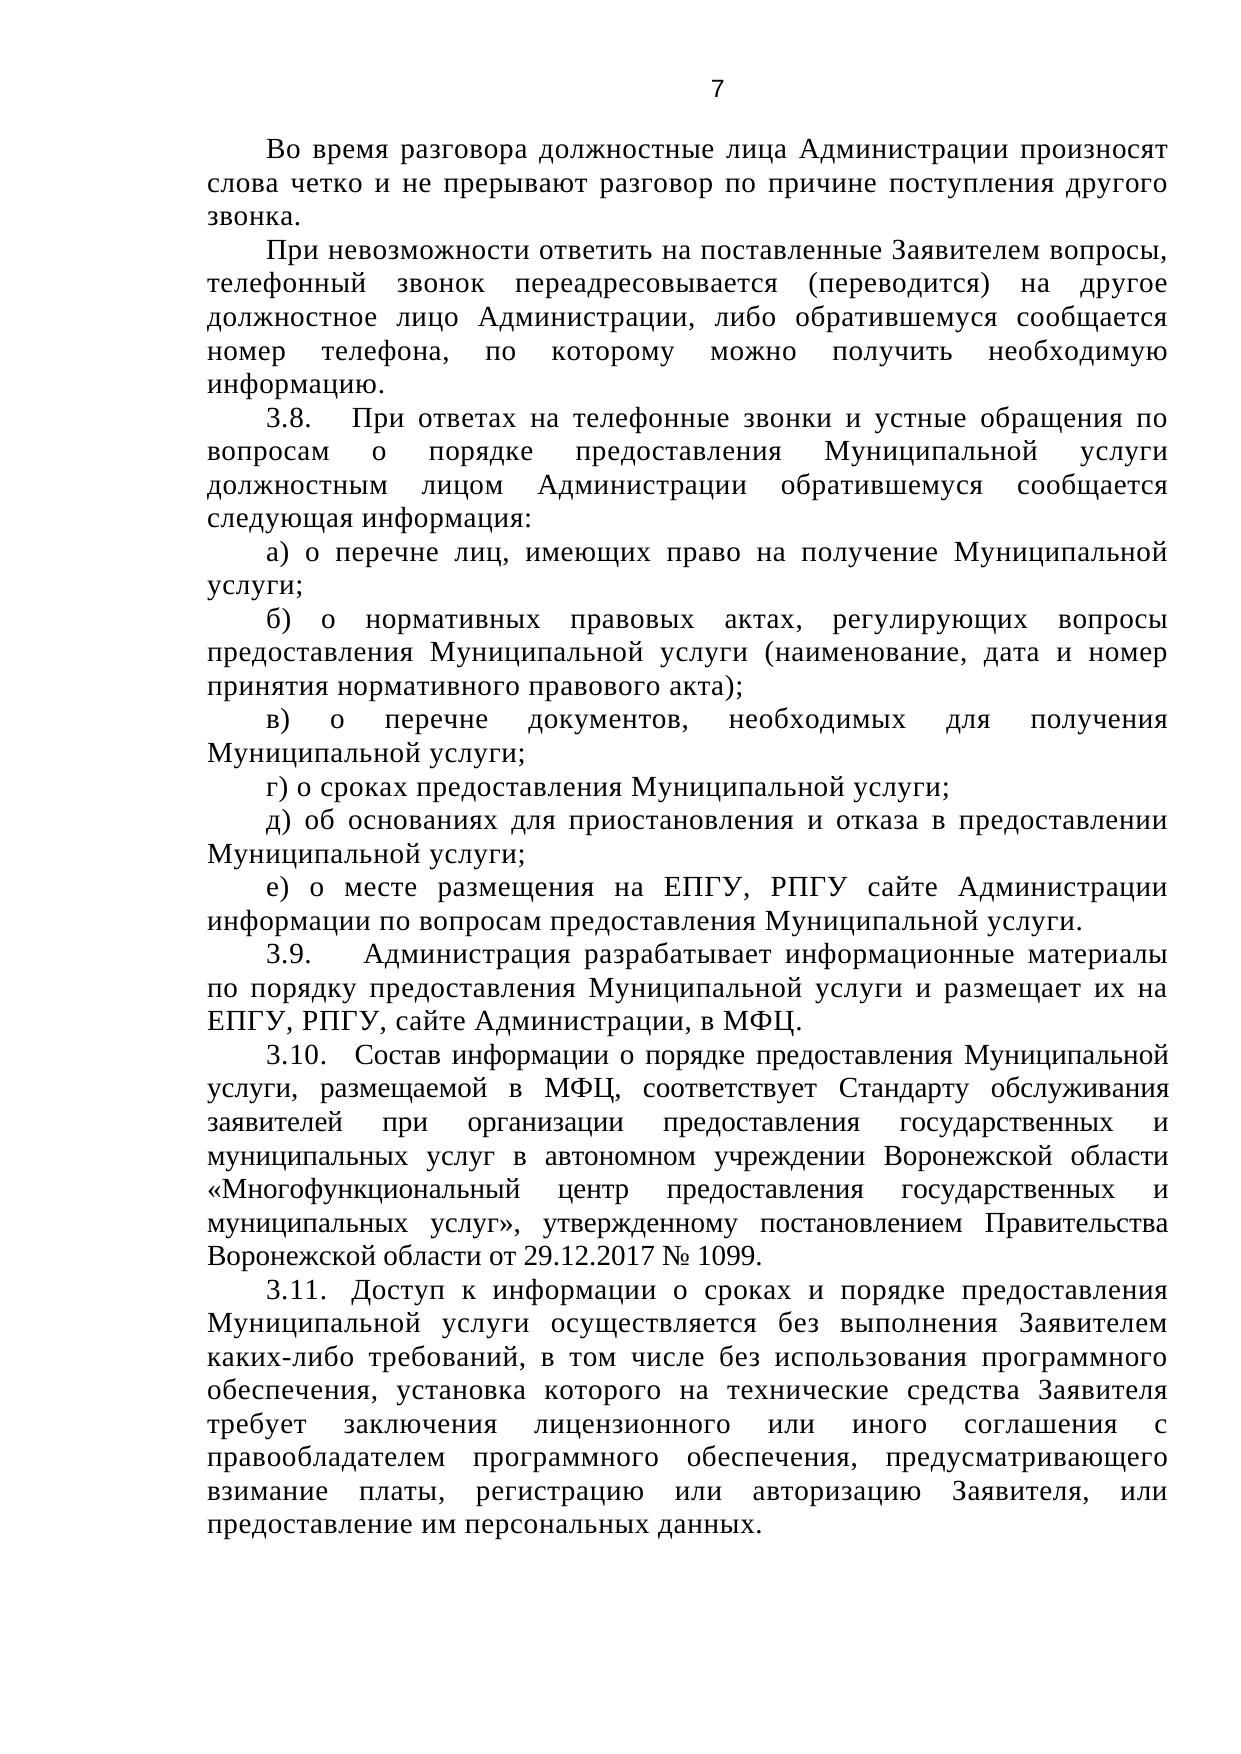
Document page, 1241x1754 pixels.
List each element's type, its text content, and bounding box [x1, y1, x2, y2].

list Администрация разрабатывает информационные материалы по порядку предоставления Муниципальной услуги и размещает их на ЕПГУ, РПГУ, сайте Администрации, в МФЦ. [207, 936, 1169, 1037]
text Во время разговора должностные лица Администрации произносят слова четко и не прерывают разговор по причине поступления другого звонка. [207, 131, 1169, 232]
list При ответах на телефонные звонки и устные обращения по вопросам о порядке предоставления Муниципальной услуги должностным лицом Администрации обратившемуся сообщается следующая информация: [207, 400, 1169, 534]
text е) о месте размещения на ЕПГУ, РПГУ сайте Администрации информации по вопросам предоставления Муниципальной услуги. [207, 869, 1169, 936]
list Состав информации о порядке предоставления Муниципальной услуги, размещаемой в МФЦ, соответствует Стандарту обслуживания заявителей при организации предоставления государственных и муниципальных услуг в автономном учреждении Воронежской области «Многофункциональный центр предоставления государственных и муниципальных услуг», утвержденному постановлением Правительства Воронежской области от 29.12.2017 № 1099. [207, 1037, 1169, 1272]
text г) о сроках предоставления Муниципальной услуги; [207, 769, 1169, 802]
text в) о перечне документов, необходимых для получения Муниципальной услуги; [207, 702, 1169, 769]
list Доступ к информации о сроках и порядке предоставления Муниципальной услуги осуществляется без выполнения Заявителем каких-либо требований, в том числе без использования программного обеспечения, установка которого на технические средства Заявителя требует заключения лицензионного или иного соглашения с правообладателем программного обеспечения, предусматривающего взимание платы, регистрацию или авторизацию Заявителя, или предоставление им персональных данных. [207, 1272, 1169, 1540]
text д) об основаниях для приостановления и отказа в предоставлении Муниципальной услуги; [207, 802, 1169, 869]
text а) о перечне лиц, имеющих право на получение Муниципальной услуги; [207, 534, 1169, 601]
text При невозможности ответить на поставленные Заявителем вопросы, телефонный звонок переадресовывается (переводится) на другое должностное лицо Администрации, либо обратившемуся сообщается номер телефона, по которому можно получить необходимую информацию. [207, 232, 1169, 400]
text б) о нормативных правовых актах, регулирующих вопросы предоставления Муниципальной услуги (наименование, дата и номер принятия нормативного правового акта); [207, 601, 1169, 702]
